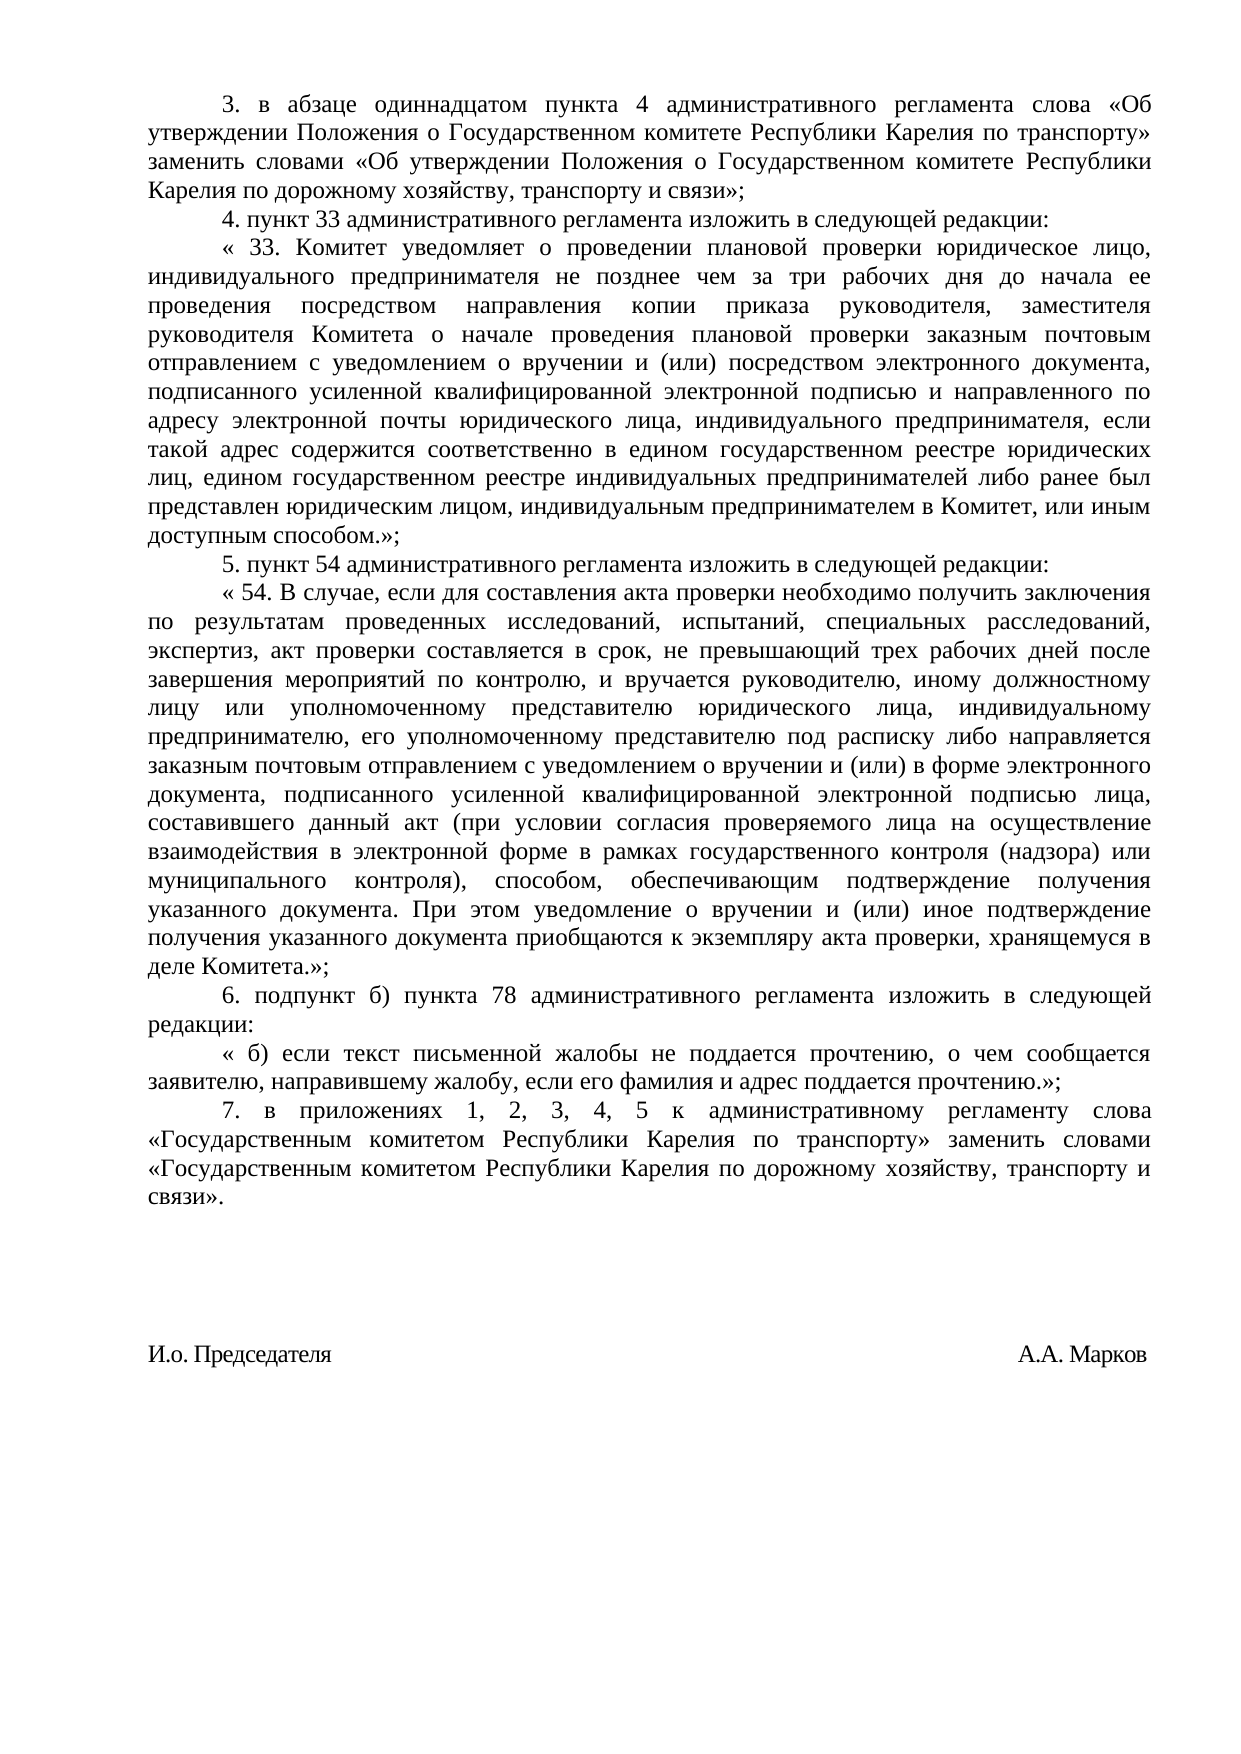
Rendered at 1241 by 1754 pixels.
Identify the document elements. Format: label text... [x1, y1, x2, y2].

text 4. пункт 33 административного регламента изложить в следующей редакции: [148, 204, 1152, 232]
text « 54. В случае, если для составления акта проверки необходимо получить заключения по результатам проведенных исследований, испытаний, специальных расследований, экспертиз, акт проверки составляется в срок, не превышающий трех рабочих дней после завершения мероприятий по контролю, и вручается руководителю, иному должностному лицу или уполномоченному представителю юридического лица, индивидуальному предпринимателю, его уполномоченному представителю под расписку либо направляется заказным почтовым отправлением с уведомлением о вручении и (или) в форме электронного документа, подписанного усиленной квалифицированной электронной подписью лица, составившего данный акт (при условии согласия проверяемого лица на осуществление взаимодействия в электронной форме в рамках государственного контроля (надзора) или муниципального контроля), способом, обеспечивающим подтверждение получения указанного документа. При этом уведомление о вручении и (или) иное подтверждение получения указанного документа приобщаются к экземпляру акта проверки, хранящемуся в деле Комитета.»; [148, 577, 1152, 980]
text И.о. Председателя А.А. Марков [148, 1339, 1151, 1411]
text 6. подпункт б) пункта 78 административного регламента изложить в следующей редакции: [148, 980, 1152, 1038]
text 5. пункт 54 административного регламента изложить в следующей редакции: [148, 549, 1152, 577]
text 7. в приложениях 1, 2, 3, 4, 5 к административному регламенту слова «Государственным комитетом Республики Карелия по транспорту» заменить словами «Государственным комитетом Республики Карелия по дорожному хозяйству, транспорту и связи». [148, 1095, 1152, 1210]
text « 33. Комитет уведомляет о проведении плановой проверки юридическое лицо, индивидуального предпринимателя не позднее чем за три рабочих дня до начала ее проведения посредством направления копии приказа руководителя, заместителя руководителя Комитета о начале проведения плановой проверки заказным почтовым отправлением с уведомлением о вручении и (или) посредством электронного документа, подписанного усиленной квалифицированной электронной подписью и направленного по адресу электронной почты юридического лица, индивидуального предпринимателя, если такой адрес содержится соответственно в едином государственном реестре юридических лиц, едином государственном реестре индивидуальных предпринимателей либо ранее был представлен юридическим лицом, индивидуальным предпринимателем в Комитет, или иным доступным способом.»; [148, 232, 1152, 549]
text 3. в абзаце одиннадцатом пункта 4 административного регламента слова «Об утверждении Положения о Государственном комитете Республики Карелия по транспорту» заменить словами «Об утверждении Положения о Государственном комитете Республики Карелия по дорожному хозяйству, транспорту и связи»; [148, 89, 1152, 204]
text « б) если текст письменной жалобы не поддается прочтению, о чем сообщается заявителю, направившему жалобу, если его фамилия и адрес поддается прочтению.»; [148, 1038, 1152, 1095]
